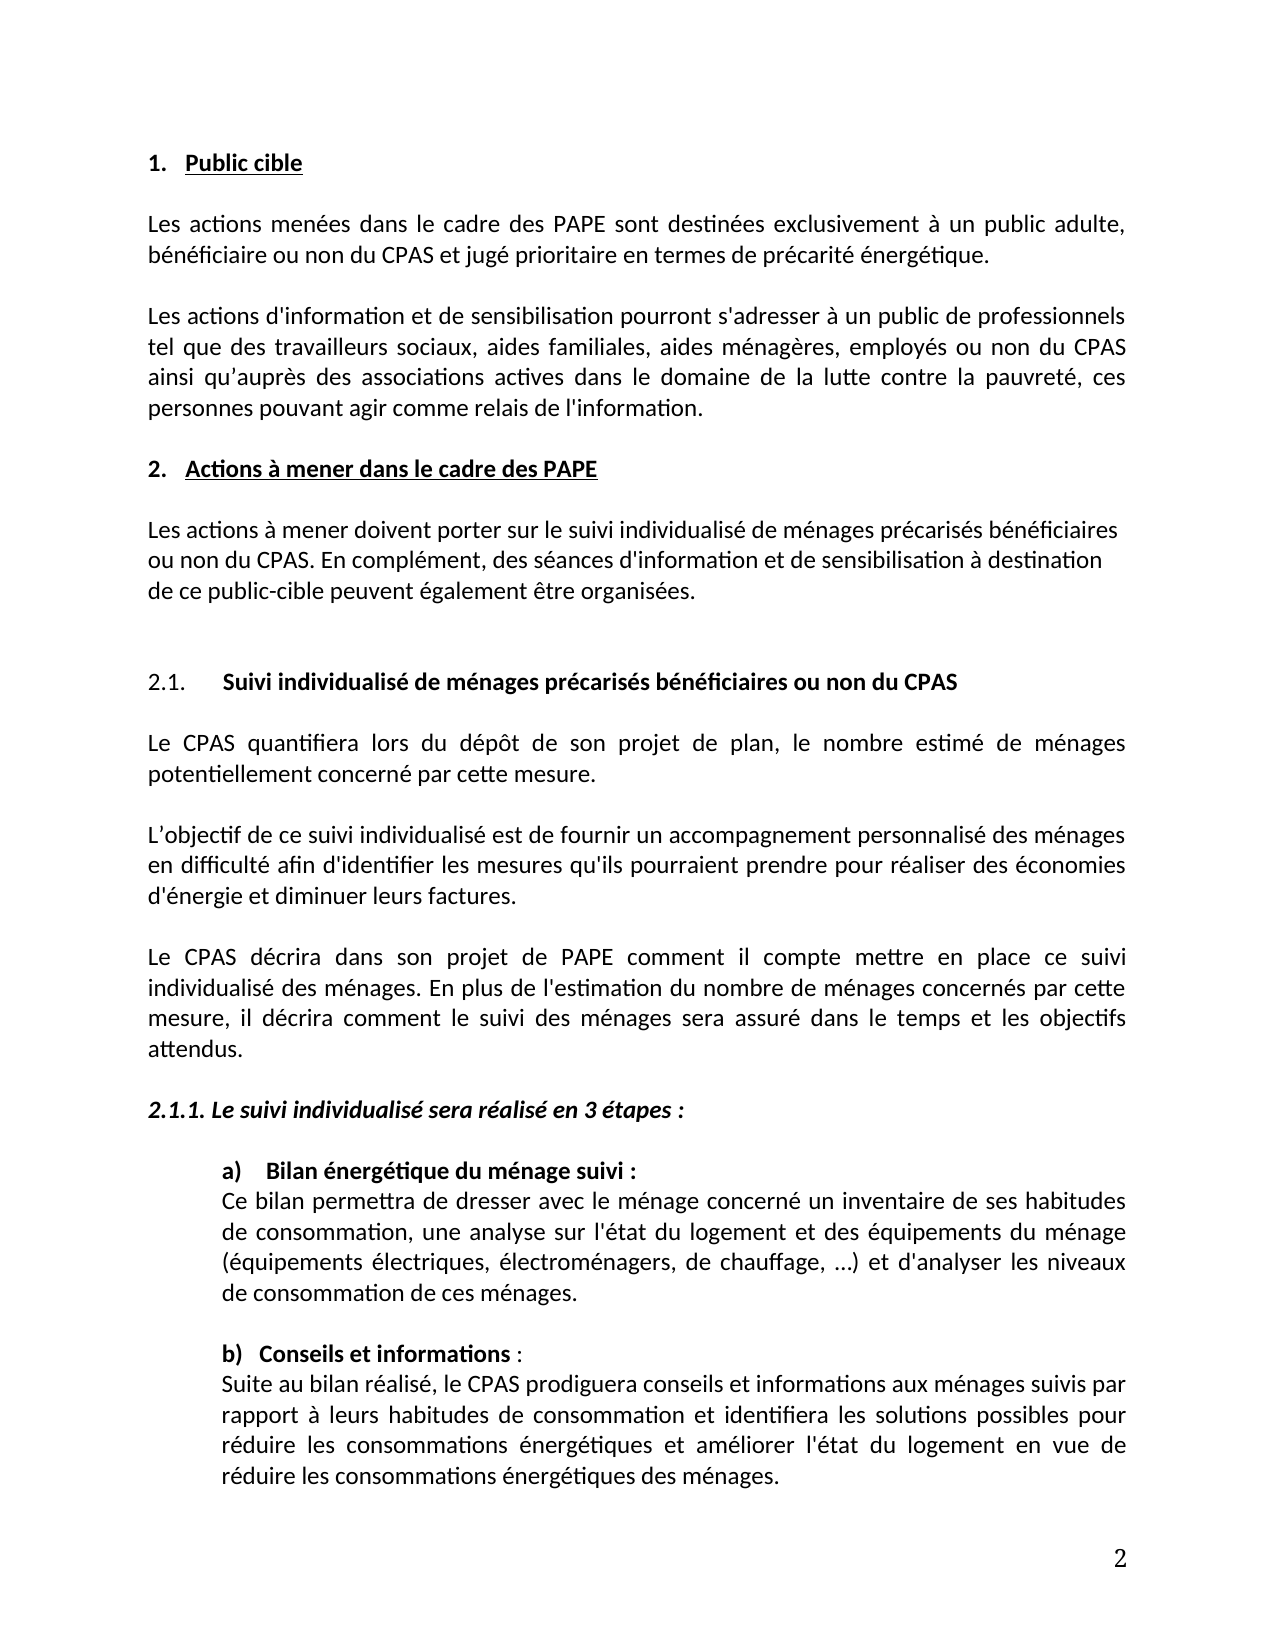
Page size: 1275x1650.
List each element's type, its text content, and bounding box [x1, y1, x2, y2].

text Ce bilan permettra de dresser avec le ménage concerné un inventaire de ses habitudes de consommation, une analyse sur l'état du logement et des équipements du ménage (équipements électriques, électroménagers, de chauffage, …) et d'analyser les niveaux de consommation de ces ménages. [222, 1185, 1127, 1307]
text Les actions d'information et de sensibilisation pourront s'adresser à un public de professionnels tel que des travailleurs sociaux, aides familiales, aides ménagères, employés ou non du CPAS ainsi qu’auprès des associations actives dans le domaine de la lutte contre la pauvreté, ces personnes pouvant agir comme relais de l'information. [148, 300, 1127, 422]
text Le CPAS décrira dans son projet de PAPE comment il compte mettre en place ce suivi individualisé des ménages. En plus de l'estimation du nombre de ménages concernés par cette mesure, il décrira comment le suivi des ménages sera assuré dans le temps et les objectifs attendus. [148, 941, 1127, 1063]
text Les actions à mener doivent porter sur le suivi individualisé de ménages précarisés bénéficiaires ou non du CPAS. En complément, des séances d'information et de sensibilisation à destination de ce public-cible peuvent également être organisées. [148, 514, 1127, 605]
text L’objectif de ce suivi individualisé est de fournir un accompagnement personnalisé des ménages en difficulté afin d'identifier les mesures qu'ils pourraient prendre pour réaliser des économies d'énergie et diminuer leurs factures. [148, 819, 1127, 911]
text Les actions menées dans le cadre des PAPE sont destinées exclusivement à un public adulte, bénéficiaire ou non du CPAS et jugé prioritaire en termes de précarité énergétique. [148, 209, 1127, 270]
list Public cible [148, 148, 1127, 178]
list Suivi individualisé de ménages précarisés bénéficiaires ou non du CPAS [148, 666, 1127, 697]
text 2.1.1. Le suivi individualisé sera réalisé en 3 étapes : [148, 1094, 1127, 1124]
list Bilan énergétique du ménage suivi : [221, 1155, 1127, 1185]
text Suite au bilan réalisé, le CPAS prodiguera conseils et informations aux ménages suivis par rapport à leurs habitudes de consommation et identifiera les solutions possibles pour réduire les consommations énergétiques et améliorer l'état du logement en vue de réduire les consommations énergétiques des ménages. [221, 1368, 1127, 1491]
list Actions à mener dans le cadre des PAPE [148, 453, 1127, 483]
list Conseils et informations : [222, 1338, 1127, 1368]
text Le CPAS quantifiera lors du dépôt de son projet de plan, le nombre estimé de ménages potentiellement concerné par cette mesure. [148, 727, 1127, 788]
